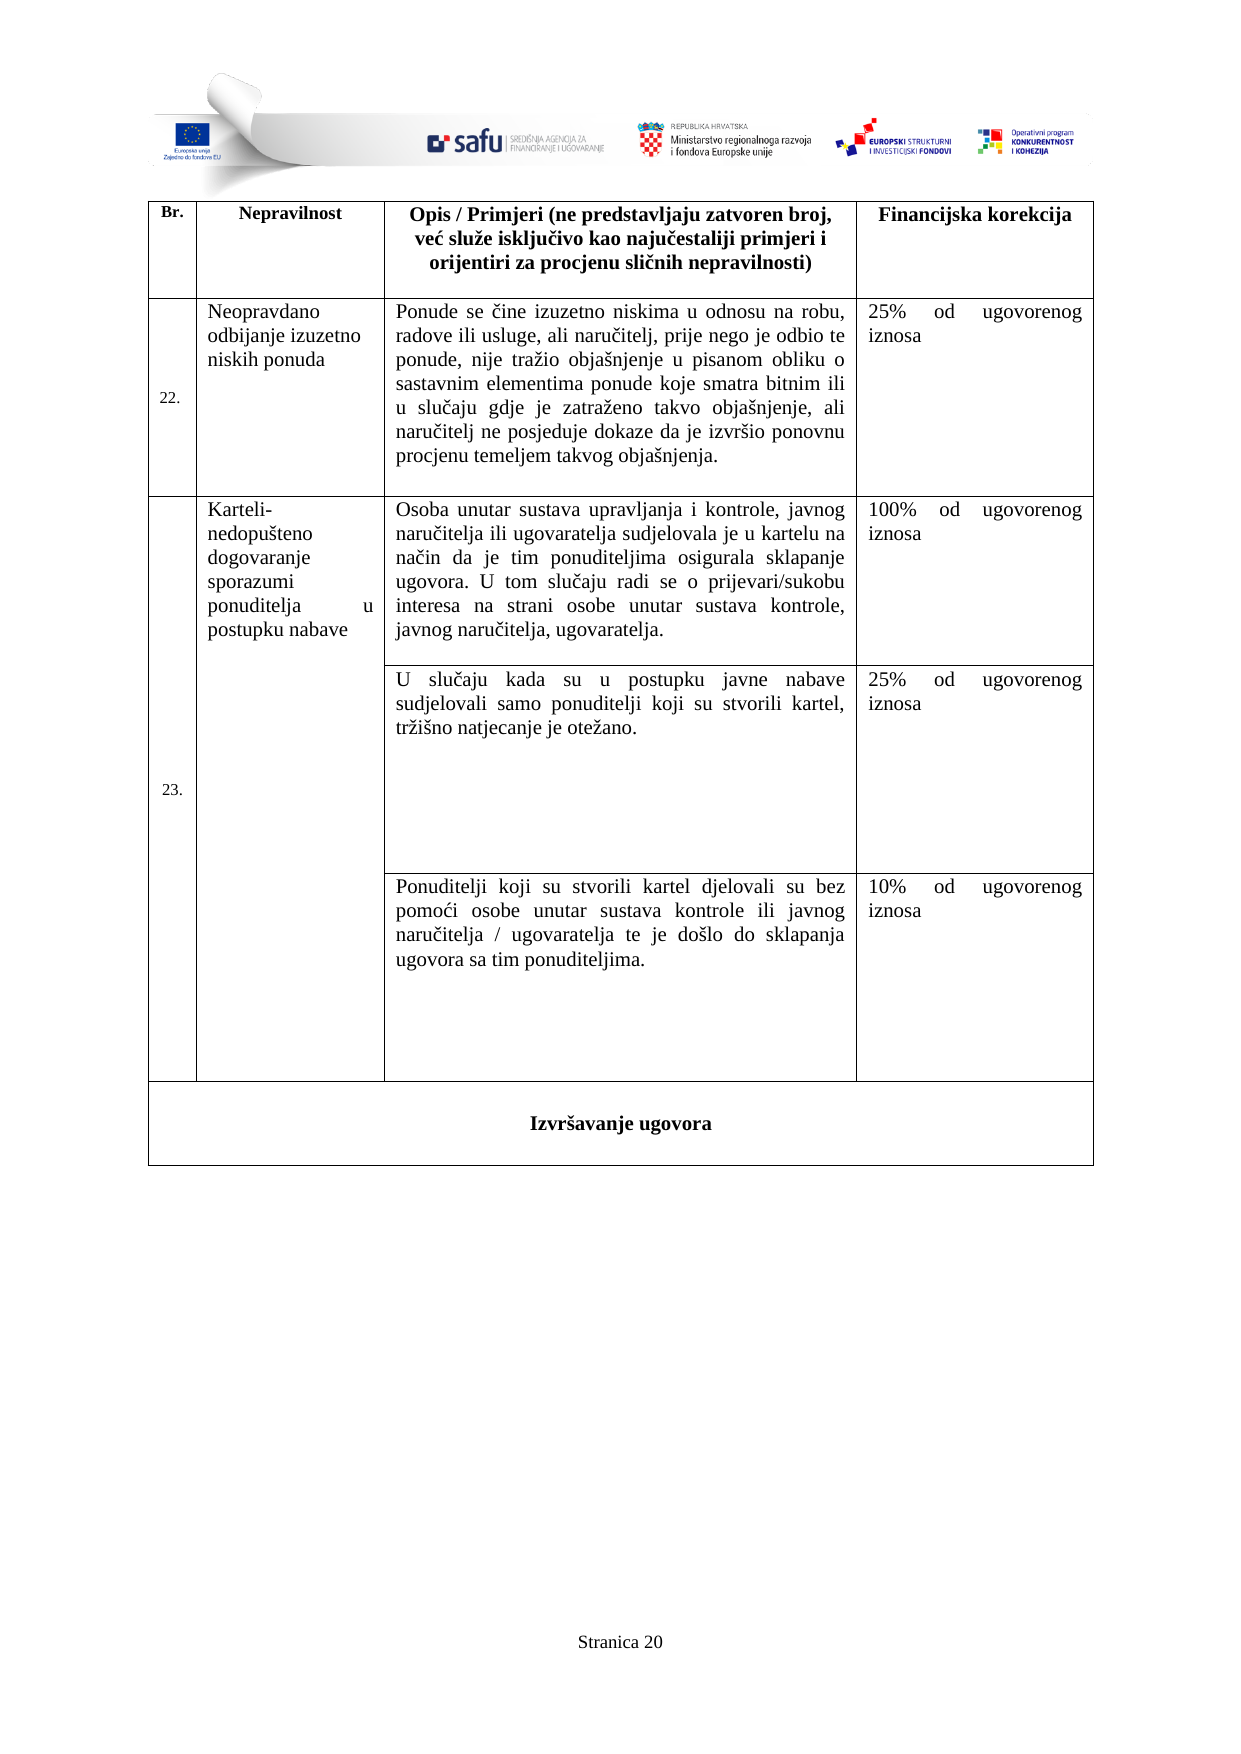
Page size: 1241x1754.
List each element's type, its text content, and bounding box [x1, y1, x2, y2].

table_cell 100% od ugovorenog iznosa [857, 497, 1093, 665]
table_cell Neopravdano odbijanje izuzetno niskih ponuda [197, 299, 384, 496]
table_cell U slučaju kada su u postupku javne nabave sudjelovali samo ponuditelji koji su stvorili kartel, tržišno natjecanje je otežano. [385, 666, 856, 873]
table_header Br. [149, 202, 196, 298]
table_cell Ponuditelji koji su stvorili kartel djelovali su bez pomoći osobe unutar sustava kontrole ili javnog naručitelja / ugovaratelja te je došlo do sklapanja ugovora sa tim ponuditeljima. [385, 874, 856, 1081]
table_cell Izvršavanje ugovora [149, 1082, 1093, 1165]
table_cell 23. [149, 497, 196, 1081]
table_cell Karteli-nedopušteno dogovaranje sporazumi ponuditelja u postupku nabave [197, 497, 384, 1081]
table_header Financijska korekcija [857, 202, 1093, 298]
table_cell 10% od ugovorenog iznosa [857, 874, 1093, 1081]
picture [147, 73, 1093, 201]
table_cell 25% od ugovorenog iznosa [857, 666, 1093, 873]
table_cell 22. [149, 299, 196, 496]
table_cell Ponude se čine izuzetno niskima u odnosu na robu, radove ili usluge, ali naručitelj, prije nego je odbio te ponude, nije tražio objašnjenje u pisanom obliku o sastavnim elementima ponude koje smatra bitnim ili u slučaju gdje je zatraženo takvo objašnjenje, ali naručitelj ne posjeduje dokaze da je izvršio ponovnu procjenu temeljem takvog objašnjenja. [385, 299, 856, 496]
table_header Opis / Primjeri (ne predstavljaju zatvoren broj, već služe isključivo kao najučestaliji primjeri i orijentiri za procjenu sličnih nepravilnosti) [385, 202, 856, 298]
table_header Nepravilnost [197, 202, 384, 298]
table_cell Osoba unutar sustava upravljanja i kontrole, javnog naručitelja ili ugovaratelja sudjelovala je u kartelu na način da je tim ponuditeljima osigurala sklapanje ugovora. U tom slučaju radi se o prijevari/sukobu interesa na strani osobe unutar sustava kontrole, javnog naručitelja, ugovaratelja. [385, 497, 856, 665]
table_cell 25% od ugovorenog iznosa [857, 299, 1093, 496]
